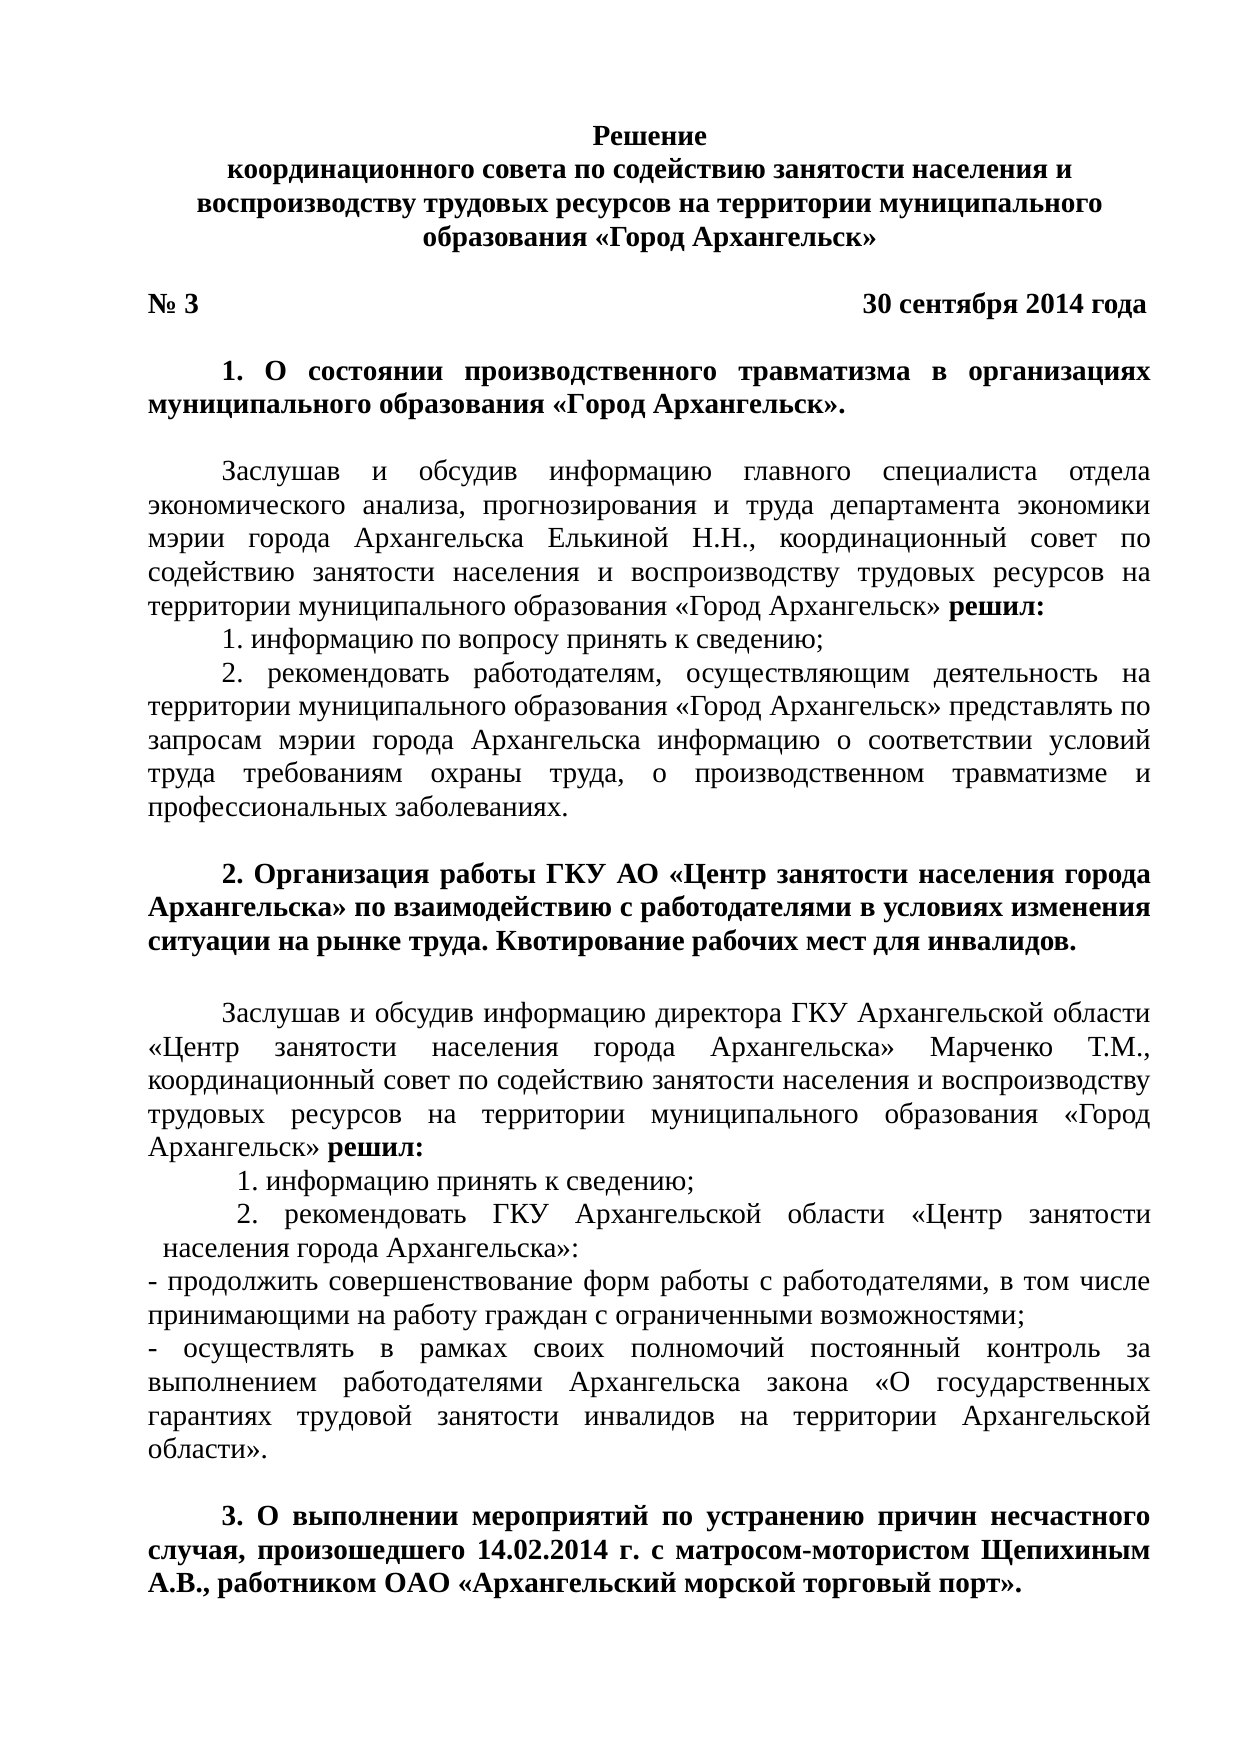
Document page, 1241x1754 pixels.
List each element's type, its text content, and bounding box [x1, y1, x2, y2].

text 2. рекомендовать работодателям, осуществляющим деятельность на территории муниципального образования «Город Архангельск» представлять по запросам мэрии города Архангельска информацию о соответствии условий труда требованиям охраны труда, о производственном травматизме и профессиональных заболеваниях. [148, 655, 1152, 822]
text 1. О состоянии производственного травматизма в организациях муниципального образования «Город Архангельск». [148, 353, 1152, 420]
text 2. рекомендовать ГКУ Архангельской области «Центр занятости населения города Архангельска»: [163, 1196, 1152, 1263]
text 1. информацию по вопросу принять к сведению; [148, 621, 1152, 655]
text 2. Организация работы ГКУ АО «Центр занятости населения города Архангельска» по взаимодействию с работодателями в условиях изменения ситуации на рынке труда. Квотирование рабочих мест для инвалидов. [148, 856, 1152, 957]
text - продолжить совершенствование форм работы с работодателями, в том числе принимающими на работу граждан с ограниченными возможностями; [148, 1263, 1152, 1331]
text 1. информацию принять к сведению; [148, 1163, 1152, 1196]
text 3. О выполнении мероприятий по устранению причин несчастного случая, произошедшего 14.02.2014 г. с матросом-мотористом Щепихиным А.В., работником ОАО «Архангельский морской торговый порт». [148, 1498, 1152, 1599]
text Заслушав и обсудив информацию директора ГКУ Архангельской области «Центр занятости населения города Архангельска» Марченко Т.М., координационный совет по содействию занятости населения и воспроизводству трудовых ресурсов на территории муниципального образования «Город Архангельск» решил: [148, 995, 1152, 1163]
text № 3 30 сентября 2014 года [148, 286, 1152, 319]
text Решение [148, 118, 1152, 152]
text Заслушав и обсудив информацию главного специалиста отдела экономического анализа, прогнозирования и труда департамента экономики мэрии города Архангельска Елькиной Н.Н., координационный совет по содействию занятости населения и воспроизводству трудовых ресурсов на территории муниципального образования «Город Архангельск» решил: [148, 453, 1152, 621]
text координационного совета по содействию занятости населения и воспроизводству трудовых ресурсов на территории муниципального образования «Город Архангельск» [148, 152, 1152, 252]
text - осуществлять в рамках своих полномочий постоянный контроль за выполнением работодателями Архангельска закона «О государственных гарантиях трудовой занятости инвалидов на территории Архангельской области». [148, 1331, 1152, 1465]
